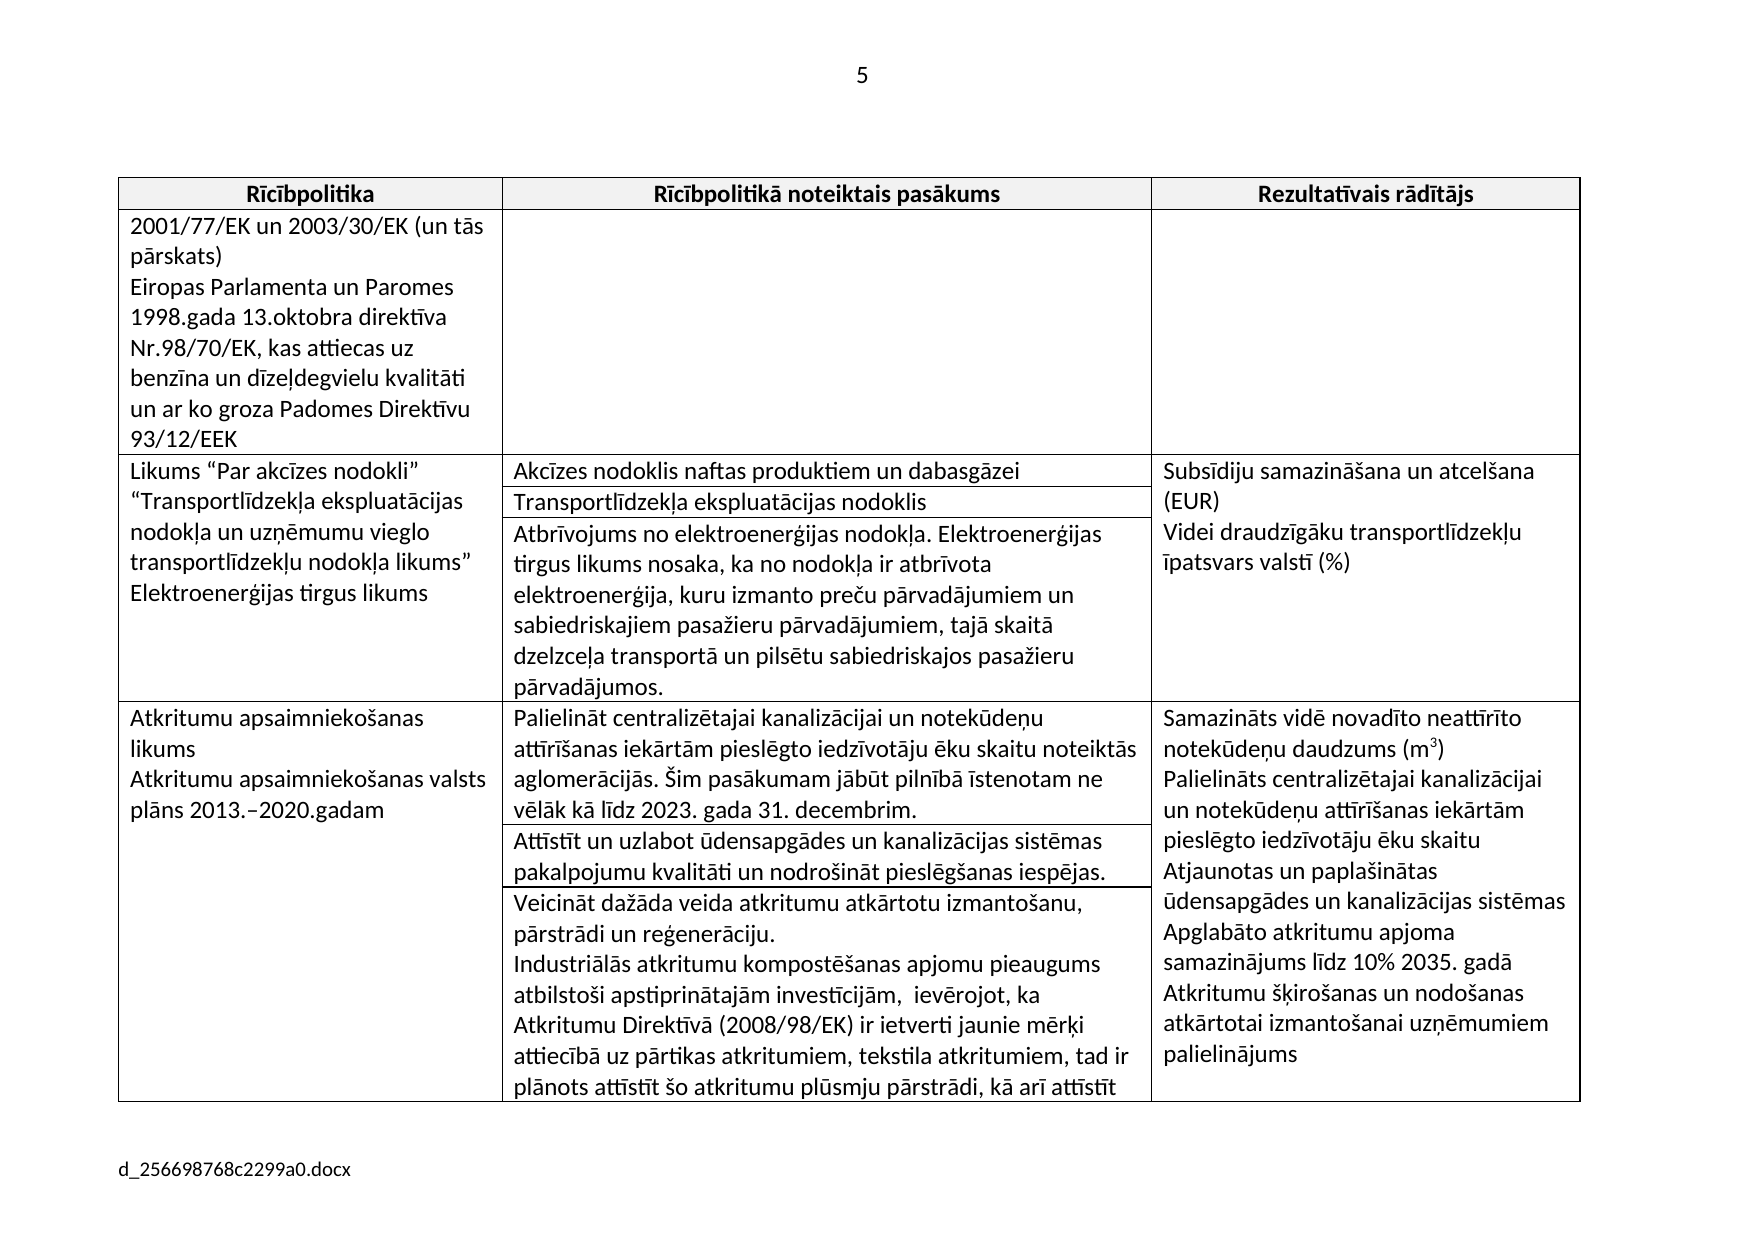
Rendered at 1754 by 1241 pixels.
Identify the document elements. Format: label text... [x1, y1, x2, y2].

table_cell Atkritumu apsaimniekošanas likums Atkritumu apsaimniekošanas valsts plāns 2013.–2020.gadam [119, 702, 502, 1101]
table_cell Subsīdiju samazināšana un atcelšana (EUR) Videi draudzīgāku transportlīdzekļu īpatsvars valstī (%) [1152, 455, 1579, 701]
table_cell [119, 210, 502, 454]
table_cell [1152, 210, 1579, 454]
table_cell Atbrīvojums no elektroenerģijas nodokļa. Elektroenerģijas tirgus likums nosaka, ka no nodokļa ir atbrīvota elektroenerģija, kuru izmanto preču pārvadājumiem un sabiedriskajiem pasažieru pārvadājumiem, tajā skaitā dzelzceļa transportā un pilsētu sabiedriskajos pasažieru pārvadājumos. [503, 518, 1151, 701]
table_cell Samazināts vidē novadīto neattīrīto notekūdeņu daudzums (m3) Palielināts centralizētajai kanalizācijai un notekūdeņu attīrīšanas iekārtām pieslēgto iedzīvotāju ēku skaitu Atjaunotas un paplašinātas ūdensapgādes un kanalizācijas sistēmas Apglabāto atkritumu apjoma samazinājums līdz 10% 2035. gadā Atkritumu šķirošanas un nodošanas atkārtotai izmantošanai uzņēmumiem palielinājums [1152, 702, 1579, 1101]
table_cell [503, 210, 1151, 454]
table_cell Likums “Par akcīzes nodokli” “Transportlīdzekļa ekspluatācijas nodokļa un uzņēmumu vieglo transportlīdzekļu nodokļa likums” Elektroenerģijas tirgus likums [119, 455, 502, 701]
table_cell Palielināt centralizētajai kanalizācijai un notekūdeņu attīrīšanas iekārtām pieslēgto iedzīvotāju ēku skaitu noteiktās aglomerācijās. Šim pasākumam jābūt pilnībā īstenotam ne vēlāk kā līdz 2023. gada 31. decembrim. [503, 702, 1151, 824]
table_cell Akcīzes nodoklis naftas produktiem un dabasgāzei [503, 455, 1151, 486]
table_cell Transportlīdzekļa ekspluatācijas nodoklis [503, 487, 1151, 517]
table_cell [503, 888, 1151, 1101]
table_header Rīcībpolitikā noteiktais pasākums [503, 178, 1151, 209]
table_cell Attīstīt un uzlabot ūdensapgādes un kanalizācijas sistēmas pakalpojumu kvalitāti un nodrošināt pieslēgšanas iespējas. [503, 825, 1151, 886]
table_header Rīcībpolitika [119, 178, 502, 209]
table_header Rezultatīvais rādītājs [1152, 178, 1579, 209]
